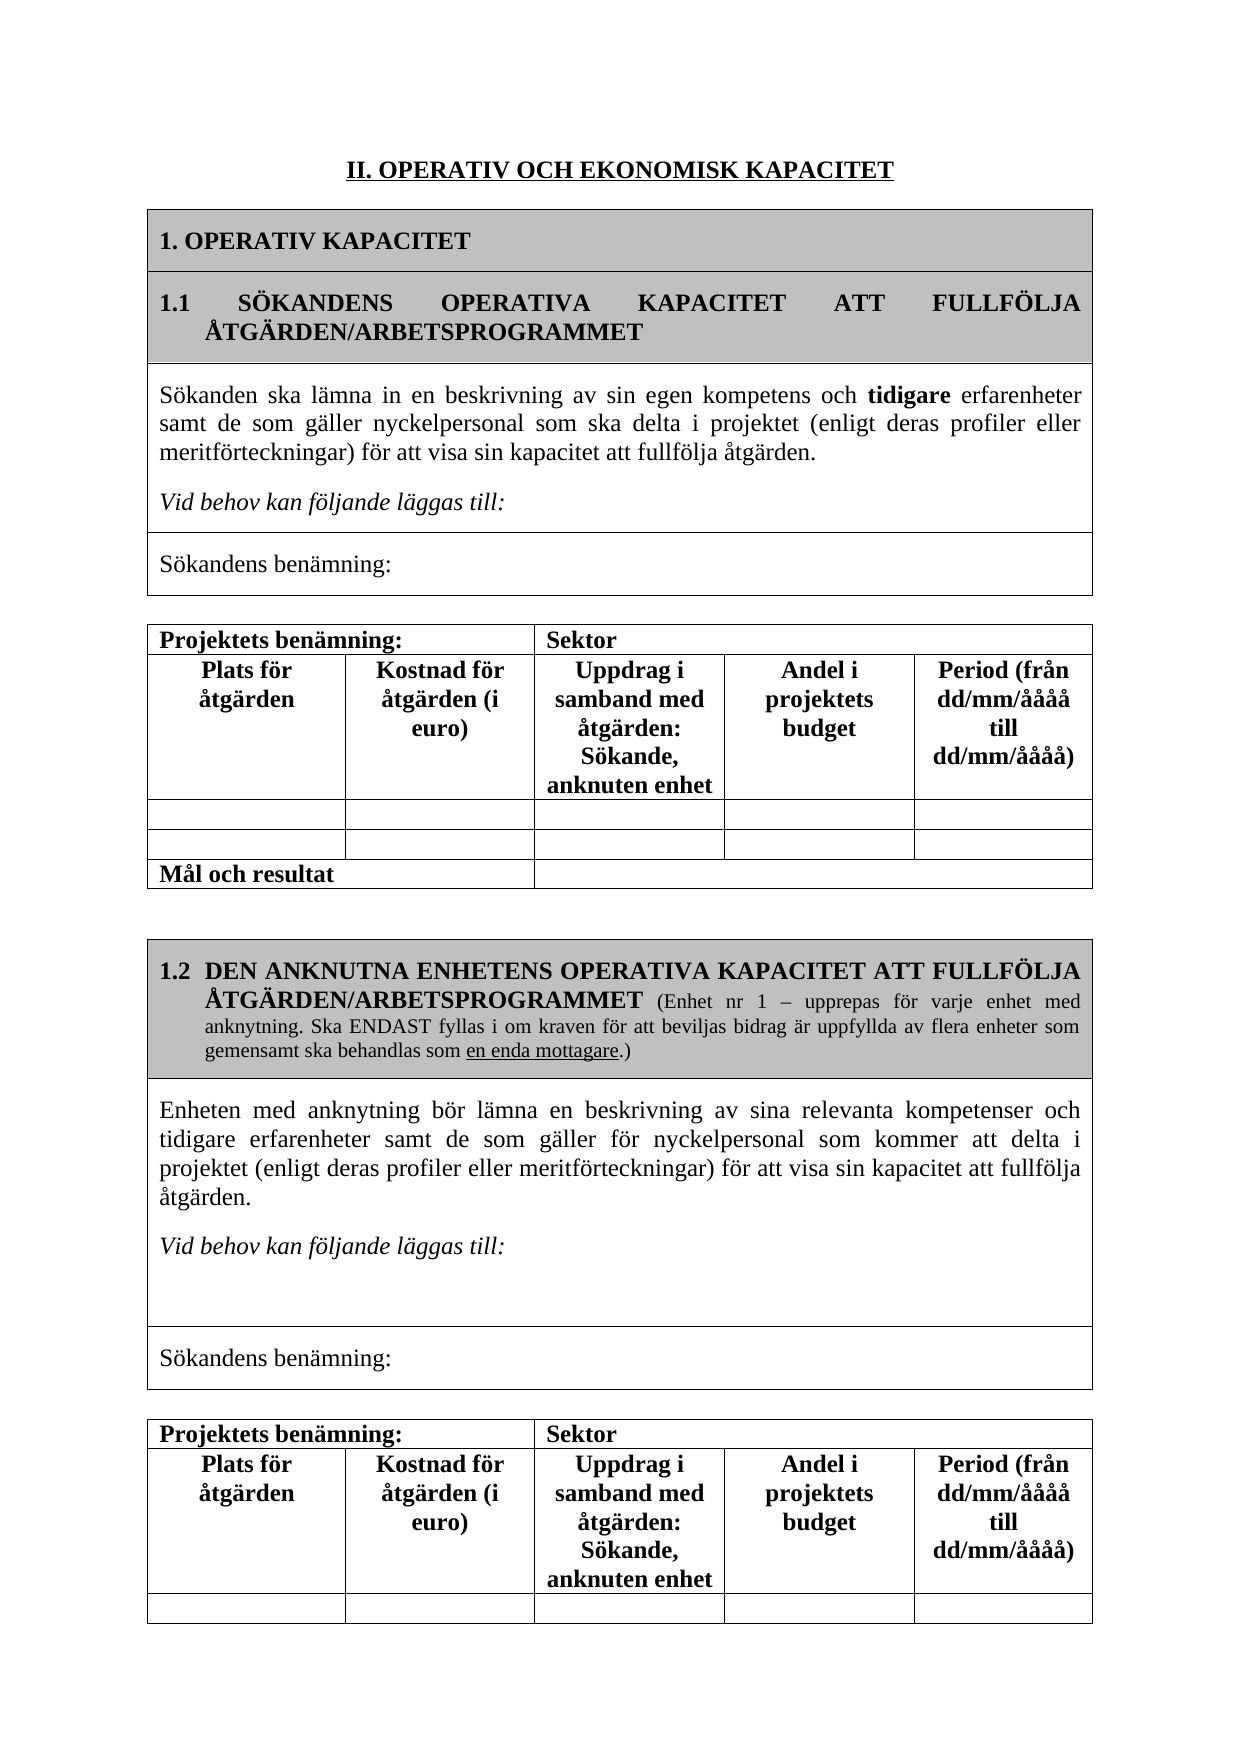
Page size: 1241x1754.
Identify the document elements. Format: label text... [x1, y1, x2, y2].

table_cell [535, 800, 724, 829]
table_cell [346, 1594, 534, 1623]
table_cell Sökanden ska lämna in en beskrivning av sin egen kompetens och tidigare erfarenheter samt de som gäller nyckelpersonal som ska delta i projektet (enligt deras profiler eller meritförteckningar) för att visa sin kapacitet att fullfölja åtgärden. Vid behov kan följande läggas till: [148, 364, 1092, 532]
table_header 1.2 DEN ANKNUTNA ENHETENS OPERATIVA KAPACITET ATT FULLFÖLJA ÅTGÄRDEN/ARBETSPROGRAMMET (Enhet nr 1 – upprepas för varje enhet med anknytning. Ska ENDAST fyllas i om kraven för att beviljas bidrag är uppfyllda av flera enheter som gemensamt ska behandlas som en enda mottagare.) [148, 940, 1092, 1078]
table_cell Mål och resultat [148, 860, 534, 888]
table_cell [725, 1594, 914, 1623]
subtitle II. OPERATIV OCH EKONOMISK KAPACITET [148, 155, 1092, 184]
table_cell [725, 830, 914, 858]
table_cell Uppdrag i samband med åtgärden: Sökande, anknuten enhet [535, 655, 724, 799]
table_header Projektets benämning: [148, 625, 534, 654]
table_cell [148, 830, 345, 858]
table_cell Andel i projektets budget [725, 1449, 914, 1593]
table_header Sektor [535, 1420, 1092, 1448]
table_cell [148, 1594, 345, 1623]
table_cell [915, 1594, 1092, 1623]
table_cell Sökandens benämning: [148, 1327, 1092, 1389]
table_cell Period (från dd/mm/åååå till dd/mm/åååå) [915, 655, 1092, 799]
table_header Sektor [535, 625, 1092, 654]
table_cell Kostnad för åtgärden (i euro) [346, 1449, 534, 1593]
table_cell [148, 800, 345, 829]
table_cell [915, 800, 1092, 829]
table_cell [915, 830, 1092, 858]
table_cell Plats för åtgärden [148, 655, 345, 799]
table_cell Enheten med anknytning bör lämna en beskrivning av sina relevanta kompetenser och tidigare erfarenheter samt de som gäller för nyckelpersonal som kommer att delta i projektet (enligt deras profiler eller meritförteckningar) för att visa sin kapacitet att fullfölja åtgärden. Vid behov kan följande läggas till: [148, 1079, 1092, 1326]
table_cell Uppdrag i samband med åtgärden: Sökande, anknuten enhet [535, 1449, 724, 1593]
table_cell [535, 1594, 724, 1623]
table_cell Plats för åtgärden [148, 1449, 345, 1593]
table_cell 1.1 SÖKANDENS OPERATIVA KAPACITET ATT FULLFÖLJA ÅTGÄRDEN/ARBETSPROGRAMMET [148, 272, 1092, 362]
table_cell [346, 800, 534, 829]
table_header Projektets benämning: [148, 1420, 534, 1448]
table_header 1. OPERATIV KAPACITET [148, 210, 1092, 271]
table_cell [535, 830, 724, 858]
table_cell Kostnad för åtgärden (i euro) [346, 655, 534, 799]
table_cell Andel i projektets budget [725, 655, 914, 799]
table_cell [535, 860, 1092, 888]
table_cell [346, 830, 534, 858]
table_cell Period (från dd/mm/åååå till dd/mm/åååå) [915, 1449, 1092, 1593]
table_cell Sökandens benämning: [148, 533, 1092, 594]
table_cell [725, 800, 914, 829]
